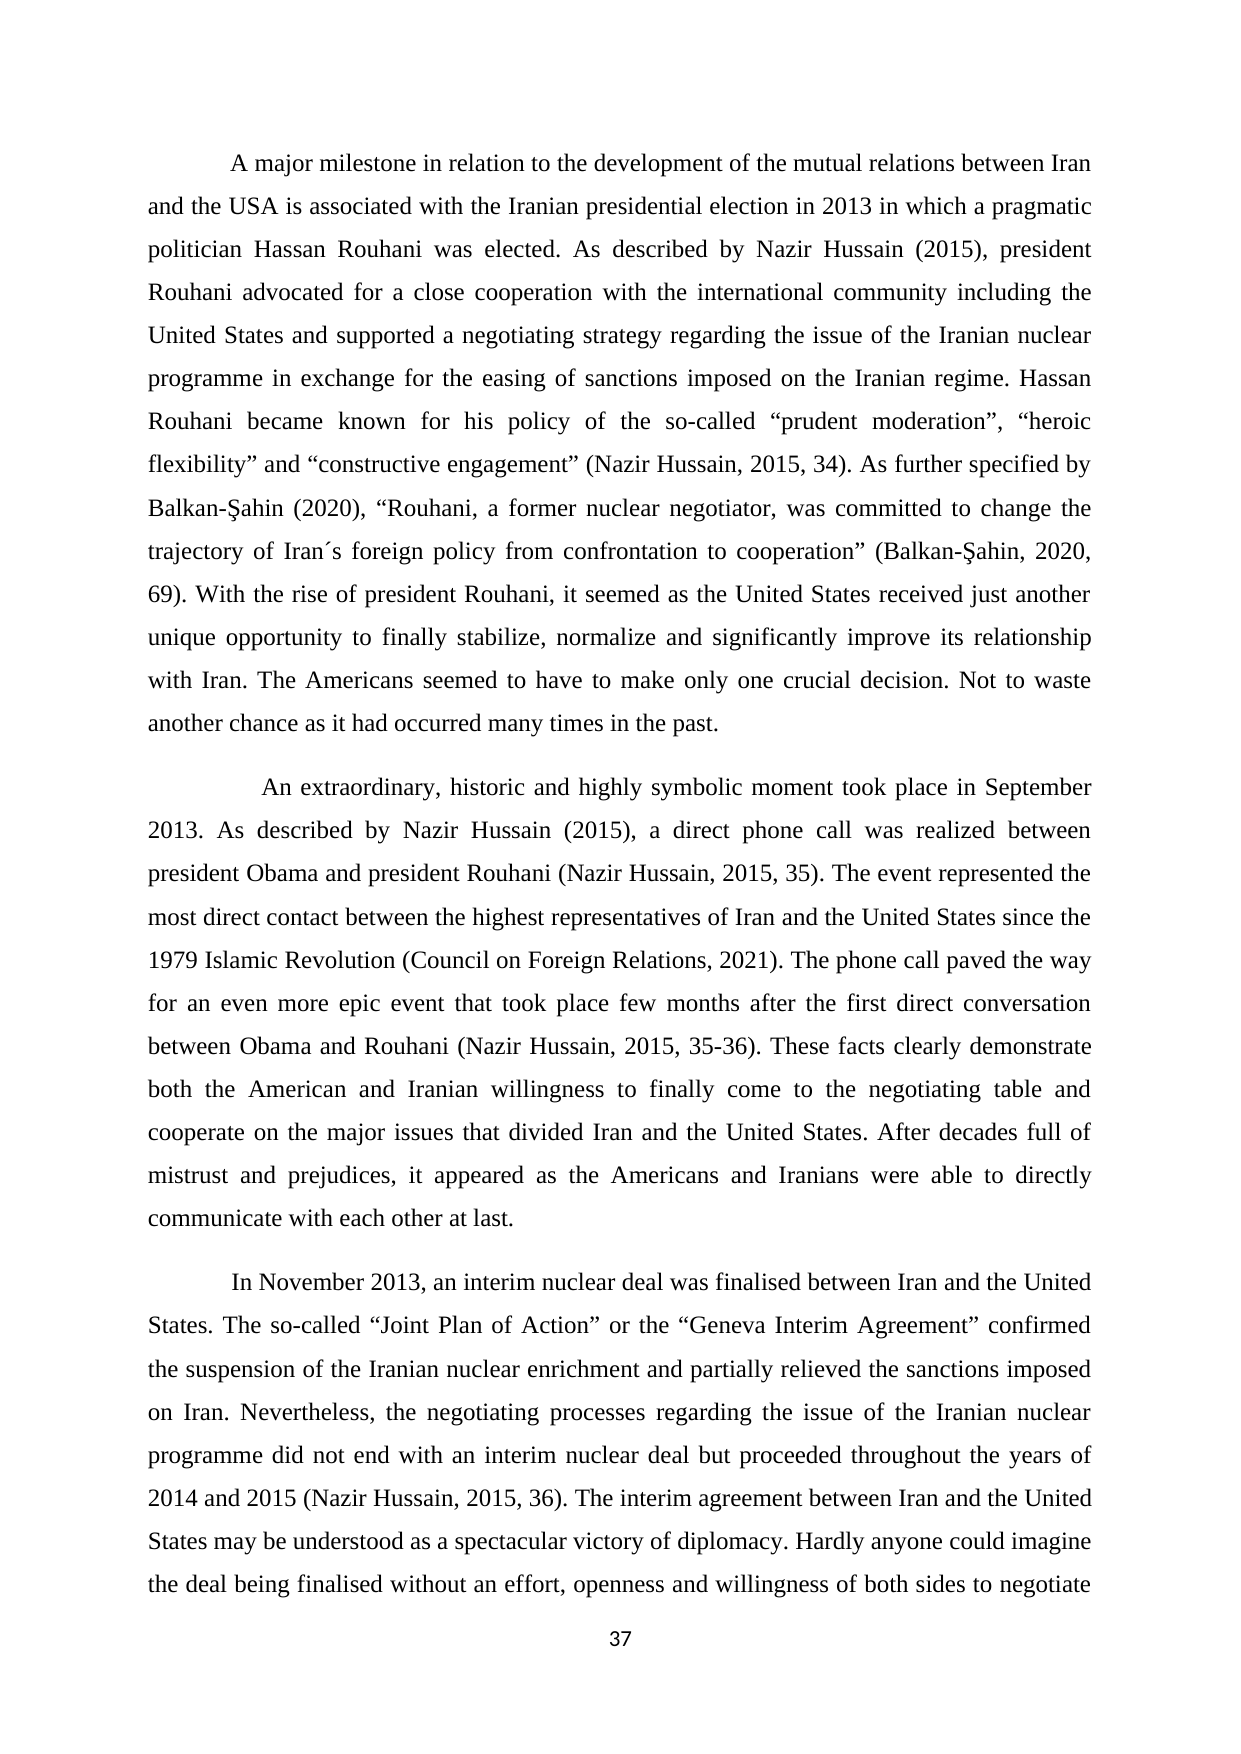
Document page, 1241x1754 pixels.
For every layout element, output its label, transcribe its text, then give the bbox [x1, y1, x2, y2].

text A major milestone in relation to the development of the mutual relations between Iran and the USA is associated with the Iranian presidential election in 2013 in which a pragmatic politician Hassan Rouhani was elected. As described by Nazir Hussain (2015), president Rouhani advocated for a close cooperation with the international community including the United States and supported a negotiating strategy regarding the issue of the Iranian nuclear programme in exchange for the easing of sanctions imposed on the Iranian regime. Hassan Rouhani became known for his policy of the so-called “prudent moderation”, “heroic flexibility” and “constructive engagement” (Nazir Hussain, 2015, 34). As further specified by Balkan-Şahin (2020), “Rouhani, a former nuclear negotiator, was committed to change the trajectory of Iran´s foreign policy from confrontation to cooperation” (Balkan-Şahin, 2020, 69). With the rise of president Rouhani, it seemed as the United States received just another unique opportunity to finally stabilize, normalize and significantly improve its relationship with Iran. The Americans seemed to have to make only one crucial decision. Not to waste another chance as it had occurred many times in the past. [148, 148, 1093, 737]
text An extraordinary, historic and highly symbolic moment took place in September 2013. As described by Nazir Hussain (2015), a direct phone call was realized between president Obama and president Rouhani (Nazir Hussain, 2015, 35). The event represented the most direct contact between the highest representatives of Iran and the United States since the 1979 Islamic Revolution (Council on Foreign Relations, 2021). The phone call paved the way for an even more epic event that took place few months after the first direct conversation between Obama and Rouhani (Nazir Hussain, 2015, 35-36). These facts clearly demonstrate both the American and Iranian willingness to finally come to the negotiating table and cooperate on the major issues that divided Iran and the United States. After decades full of mistrust and prejudices, it appeared as the Americans and Iranians were able to directly communicate with each other at last. [148, 772, 1093, 1232]
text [148, 1267, 1093, 1598]
